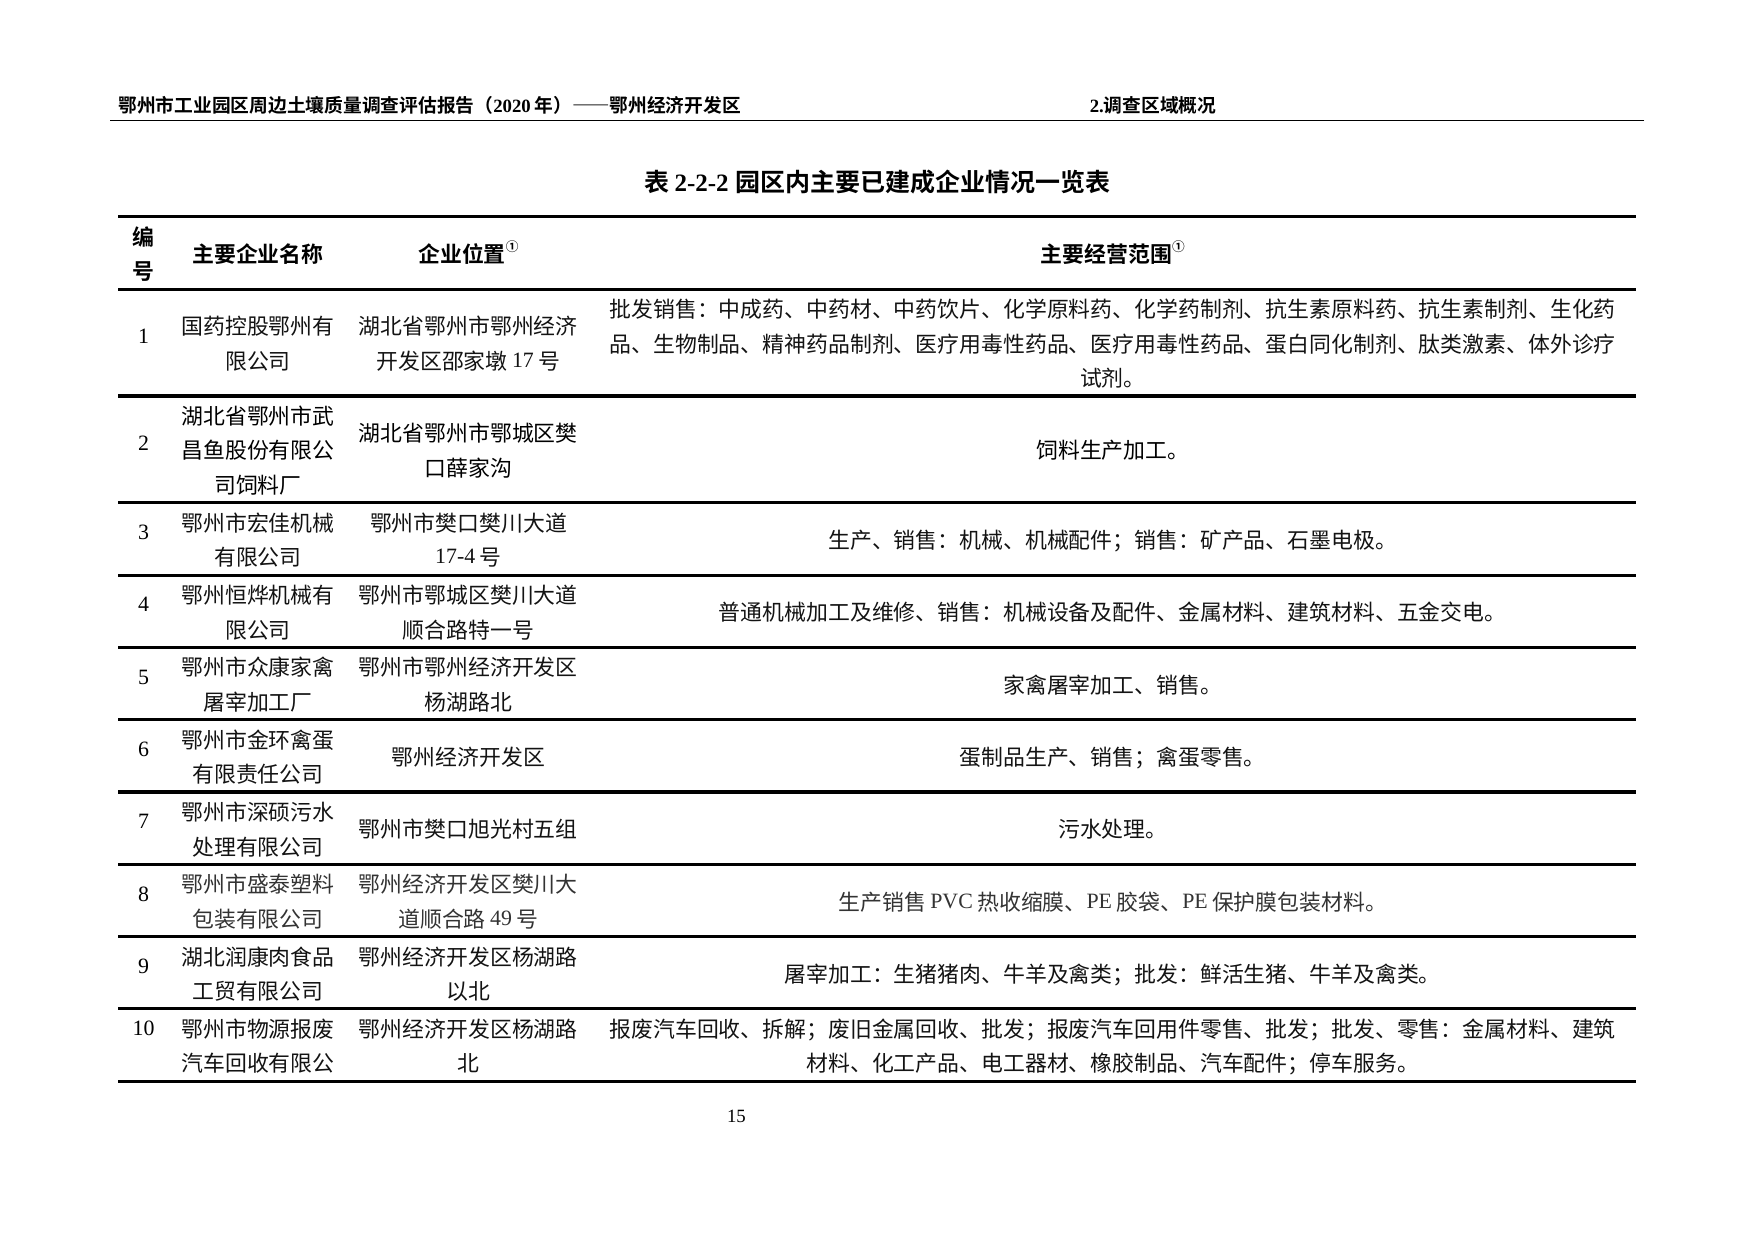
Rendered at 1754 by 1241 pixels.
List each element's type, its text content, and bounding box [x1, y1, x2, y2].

table_cell 7 [118, 794, 168, 863]
table_cell 批发销售：中成药、中药材、中药饮片、化学原料药、化学药制剂、抗生素原料药、抗生素制剂、生化药品、生物制品、精神药品制剂、医疗用毒性药品、医疗用毒性药品、蛋白同化制剂、肽类激素、体外诊疗试剂。 [589, 291, 1636, 394]
table_cell 生产销售PVC热收缩膜、PE胶袋、PE保护膜包装材料。 [589, 866, 1636, 935]
table_cell 3 [118, 504, 168, 573]
table_cell 生产、销售：机械、机械配件；销售：矿产品、石墨电极。 [589, 504, 1636, 573]
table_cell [589, 1010, 1636, 1079]
table_cell 湖北润康肉食品工贸有限公司 [169, 938, 347, 1007]
table_header 企业位置① [347, 218, 589, 287]
table_cell 2 [118, 398, 168, 501]
table_cell 鄂州市樊口旭光村五组 [347, 794, 589, 863]
table_cell 6 [118, 721, 168, 790]
table_cell 饲料生产加工。 [589, 398, 1636, 501]
table_cell 1 [118, 291, 168, 394]
table_cell 9 [118, 938, 168, 1007]
table_cell 家禽屠宰加工、销售。 [589, 649, 1636, 718]
table_cell 8 [118, 866, 168, 935]
table_cell 10 [118, 1010, 168, 1079]
table_cell 鄂州经济开发区 [347, 721, 589, 790]
table_cell 湖北省鄂州市武昌鱼股份有限公司饲料厂 [169, 398, 347, 501]
table_cell 国药控股鄂州有限公司 [169, 291, 347, 394]
table_cell 鄂州经济开发区杨湖路北 [347, 1010, 589, 1079]
table_cell 鄂州市鄂城区樊川大道顺合路特一号 [347, 577, 589, 646]
table_header 编号 [118, 218, 168, 287]
table_cell 鄂州市众康家禽屠宰加工厂 [169, 649, 347, 718]
table_cell 鄂州市金环禽蛋有限责任公司 [169, 721, 347, 790]
table_cell 蛋制品生产、销售；禽蛋零售。 [589, 721, 1636, 790]
table_cell 普通机械加工及维修、销售：机械设备及配件、金属材料、建筑材料、五金交电。 [589, 577, 1636, 646]
text 表2-2-2 园区内主要已建成企业情况一览表 [118, 146, 1636, 215]
table_cell 4 [118, 577, 168, 646]
table_cell 鄂州市盛泰塑料包装有限公司 [169, 866, 347, 935]
table_cell 5 [118, 649, 168, 718]
table_cell 鄂州市樊口樊川大道17-4号 [347, 504, 589, 573]
table_cell 屠宰加工：生猪猪肉、牛羊及禽类；批发：鲜活生猪、牛羊及禽类。 [589, 938, 1636, 1007]
table_header 主要经营范围① [589, 218, 1636, 287]
table_cell 湖北省鄂州市鄂州经济开发区邵家墩17号 [347, 291, 589, 394]
table_cell 鄂州市宏佳机械有限公司 [169, 504, 347, 573]
table_cell 污水处理。 [589, 794, 1636, 863]
table_cell 鄂州市物源报废汽车回收有限公司 [169, 1010, 347, 1079]
table_cell 鄂州市鄂州经济开发区杨湖路北 [347, 649, 589, 718]
table_cell 鄂州经济开发区樊川大道顺合路49号 [347, 866, 589, 935]
table_cell 鄂州市深硕污水处理有限公司 [169, 794, 347, 863]
table_cell 鄂州经济开发区杨湖路以北 [347, 938, 589, 1007]
table_cell 湖北省鄂州市鄂城区樊口薛家沟 [347, 398, 589, 501]
table_cell 鄂州恒烨机械有限公司 [169, 577, 347, 646]
table_header 主要企业名称 [169, 218, 347, 287]
